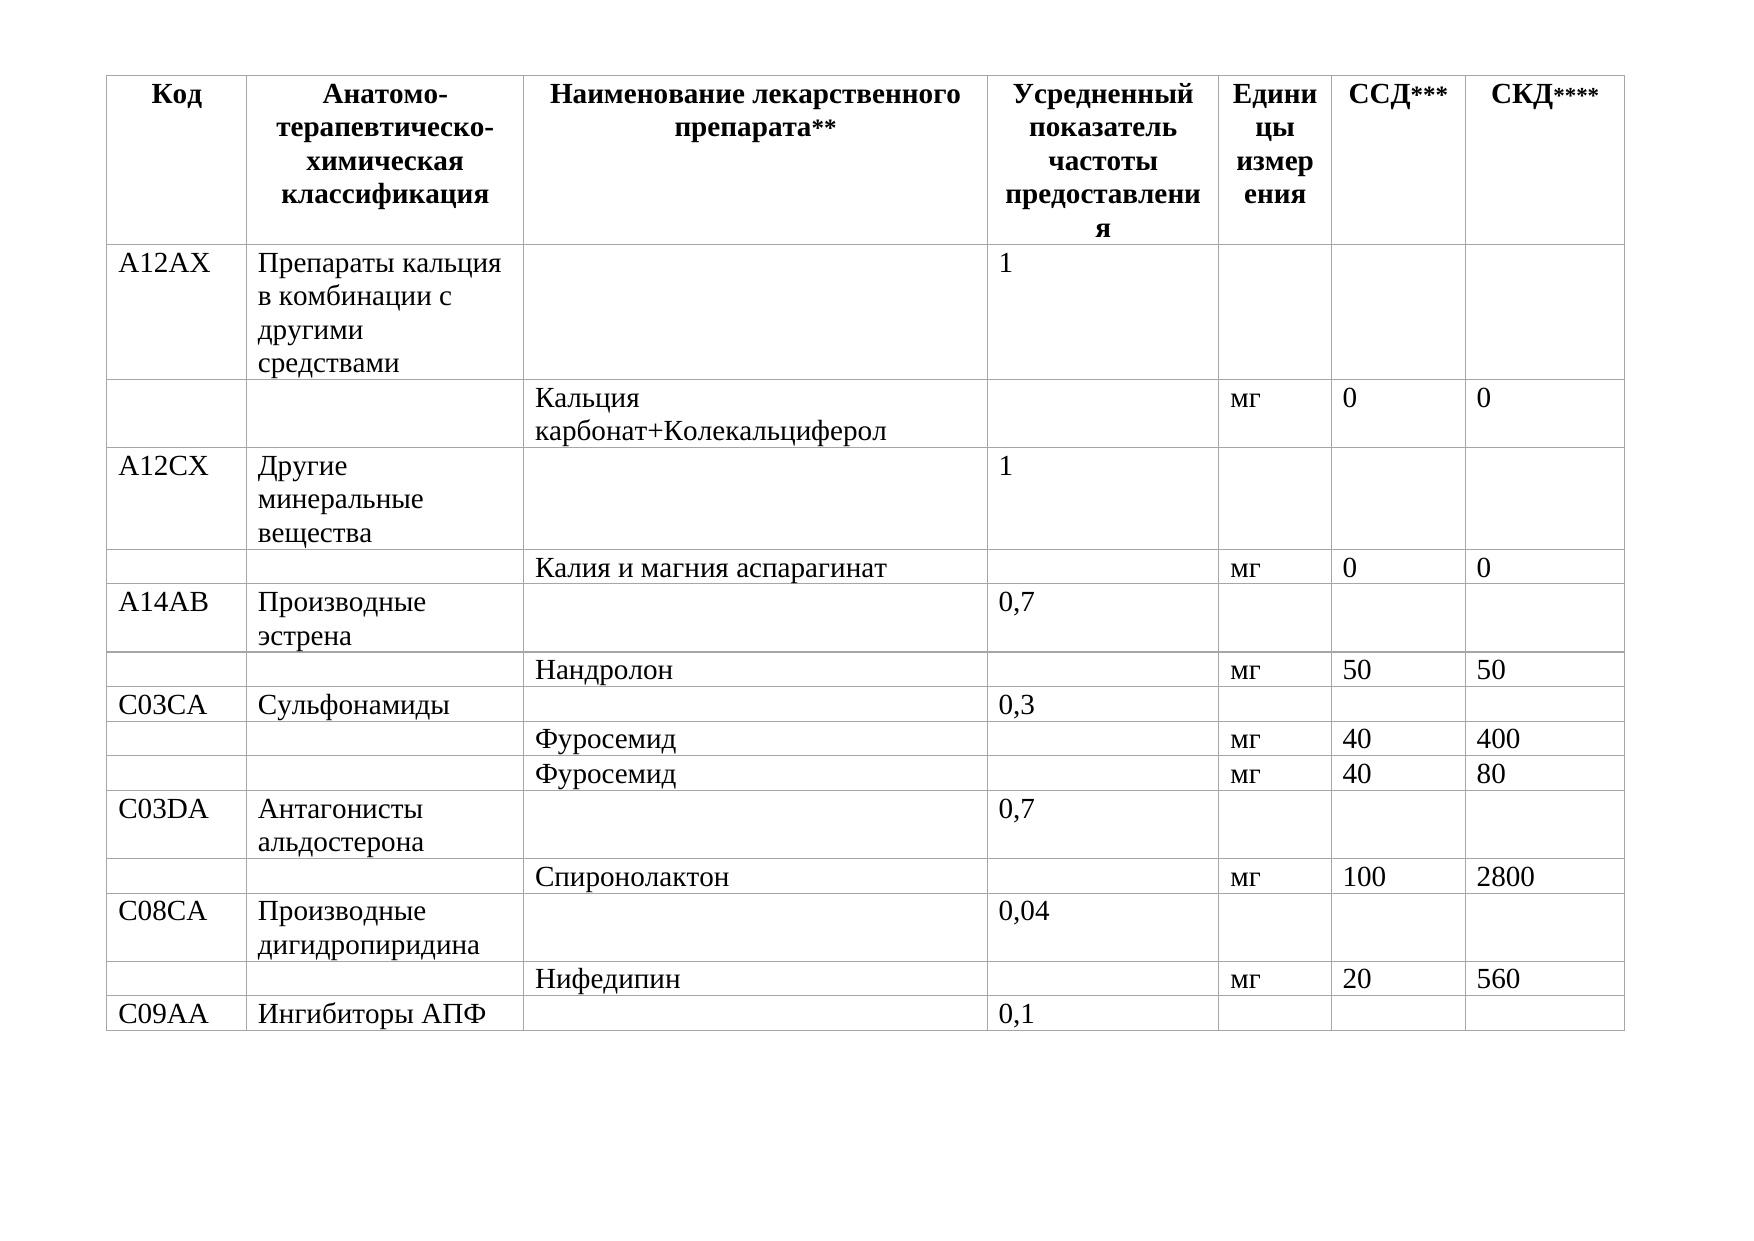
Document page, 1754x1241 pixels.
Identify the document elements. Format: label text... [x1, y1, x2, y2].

table_cell [988, 380, 1218, 447]
table_cell [1466, 584, 1624, 651]
table_cell [1219, 894, 1331, 961]
table_cell 20 [1332, 962, 1465, 995]
table_cell [247, 722, 523, 755]
table_cell 0 [1332, 380, 1465, 447]
table_cell [988, 756, 1218, 790]
table_cell [107, 962, 246, 995]
table_cell [1219, 687, 1331, 721]
table_cell Производные эстрена [247, 584, 523, 651]
table_cell C09AA [107, 996, 246, 1030]
table_cell Калия и магния аспарагинат [524, 550, 987, 583]
table_cell [988, 653, 1218, 686]
table_cell [1466, 996, 1624, 1030]
table_cell [524, 996, 987, 1030]
table_cell Препараты кальция в комбинации с другими средствами [247, 245, 523, 379]
table_header ССД*** [1332, 76, 1465, 244]
table_cell Нандролон [524, 653, 987, 686]
table_cell [988, 859, 1218, 892]
table_cell [524, 448, 987, 549]
table_cell мг [1219, 962, 1331, 995]
table_cell мг [1219, 380, 1331, 447]
table_cell [988, 962, 1218, 995]
table_cell [988, 550, 1218, 583]
table_cell 0,1 [988, 996, 1218, 1030]
table_cell A12AX [107, 245, 246, 379]
table_cell [1332, 791, 1465, 858]
table_cell [247, 962, 523, 995]
table_cell [247, 859, 523, 892]
table_cell [247, 756, 523, 790]
table_cell [524, 687, 987, 721]
table_cell [1332, 448, 1465, 549]
table_cell [524, 791, 987, 858]
table_cell Антагонисты альдостерона [247, 791, 523, 858]
table_cell 1 [988, 245, 1218, 379]
table_cell 0 [1332, 550, 1465, 583]
table_cell [247, 550, 523, 583]
table_cell [1219, 791, 1331, 858]
table_cell A14AB [107, 584, 246, 651]
table_cell [1219, 245, 1331, 379]
table_cell Кальция карбонат+Колекальциферол [524, 380, 987, 447]
table_cell [1219, 996, 1331, 1030]
table_cell Другие минеральные вещества [247, 448, 523, 549]
table_cell [524, 584, 987, 651]
table_cell 0 [1466, 550, 1624, 583]
table_cell [247, 653, 523, 686]
table_cell 0 [1466, 380, 1624, 447]
table_cell мг [1219, 722, 1331, 755]
table_cell [1332, 894, 1465, 961]
table_cell [524, 245, 987, 379]
table_cell [524, 894, 987, 961]
table_header Анатомо-терапевтическо-химическая классификация [247, 76, 523, 244]
table_cell Ингибиторы АПФ [247, 996, 523, 1030]
table_cell A12CX [107, 448, 246, 549]
table_cell 0,7 [988, 584, 1218, 651]
table_cell [107, 653, 246, 686]
table_cell [107, 380, 246, 447]
table_cell [1466, 894, 1624, 961]
table_cell [1466, 448, 1624, 549]
table_cell C03CA [107, 687, 246, 721]
table_cell [107, 722, 246, 755]
table_cell [107, 550, 246, 583]
table_cell Нифедипин [524, 962, 987, 995]
table_cell Фуросемид [524, 756, 987, 790]
table_cell 0,3 [988, 687, 1218, 721]
table_cell [1219, 448, 1331, 549]
table_cell [1466, 245, 1624, 379]
table_cell мг [1219, 550, 1331, 583]
table_cell [1332, 245, 1465, 379]
table_header Код [107, 76, 246, 244]
table_cell [988, 722, 1218, 755]
table_cell 40 [1332, 756, 1465, 790]
table_cell Фуросемид [524, 722, 987, 755]
table_cell 80 [1466, 756, 1624, 790]
table_cell 50 [1332, 653, 1465, 686]
table_cell мг [1219, 859, 1331, 892]
table_cell [107, 756, 246, 790]
table_cell [1219, 584, 1331, 651]
table_cell мг [1219, 653, 1331, 686]
table_cell 0,04 [988, 894, 1218, 961]
table_cell [1332, 584, 1465, 651]
table_cell [1466, 687, 1624, 721]
table_cell 560 [1466, 962, 1624, 995]
table_cell [1332, 996, 1465, 1030]
table_header Единицы измерения [1219, 76, 1331, 244]
table_cell 2800 [1466, 859, 1624, 892]
table_cell 50 [1466, 653, 1624, 686]
table_cell 40 [1332, 722, 1465, 755]
table_cell Спиронолактон [524, 859, 987, 892]
table_cell C03DA [107, 791, 246, 858]
table_cell Сульфонамиды [247, 687, 523, 721]
table_cell [1332, 687, 1465, 721]
table_cell [247, 380, 523, 447]
table_header Наименование лекарственного препарата** [524, 76, 987, 244]
table_cell 100 [1332, 859, 1465, 892]
table_header СКД**** [1466, 76, 1624, 244]
table_cell 0,7 [988, 791, 1218, 858]
table_cell [107, 859, 246, 892]
table_cell 1 [988, 448, 1218, 549]
table_cell мг [1219, 756, 1331, 790]
table_cell C08CA [107, 894, 246, 961]
table_cell [1466, 791, 1624, 858]
table_cell 400 [1466, 722, 1624, 755]
table_header Усредненный показатель частоты предоставления [988, 76, 1218, 244]
table_cell Производные дигидропиридина [247, 894, 523, 961]
